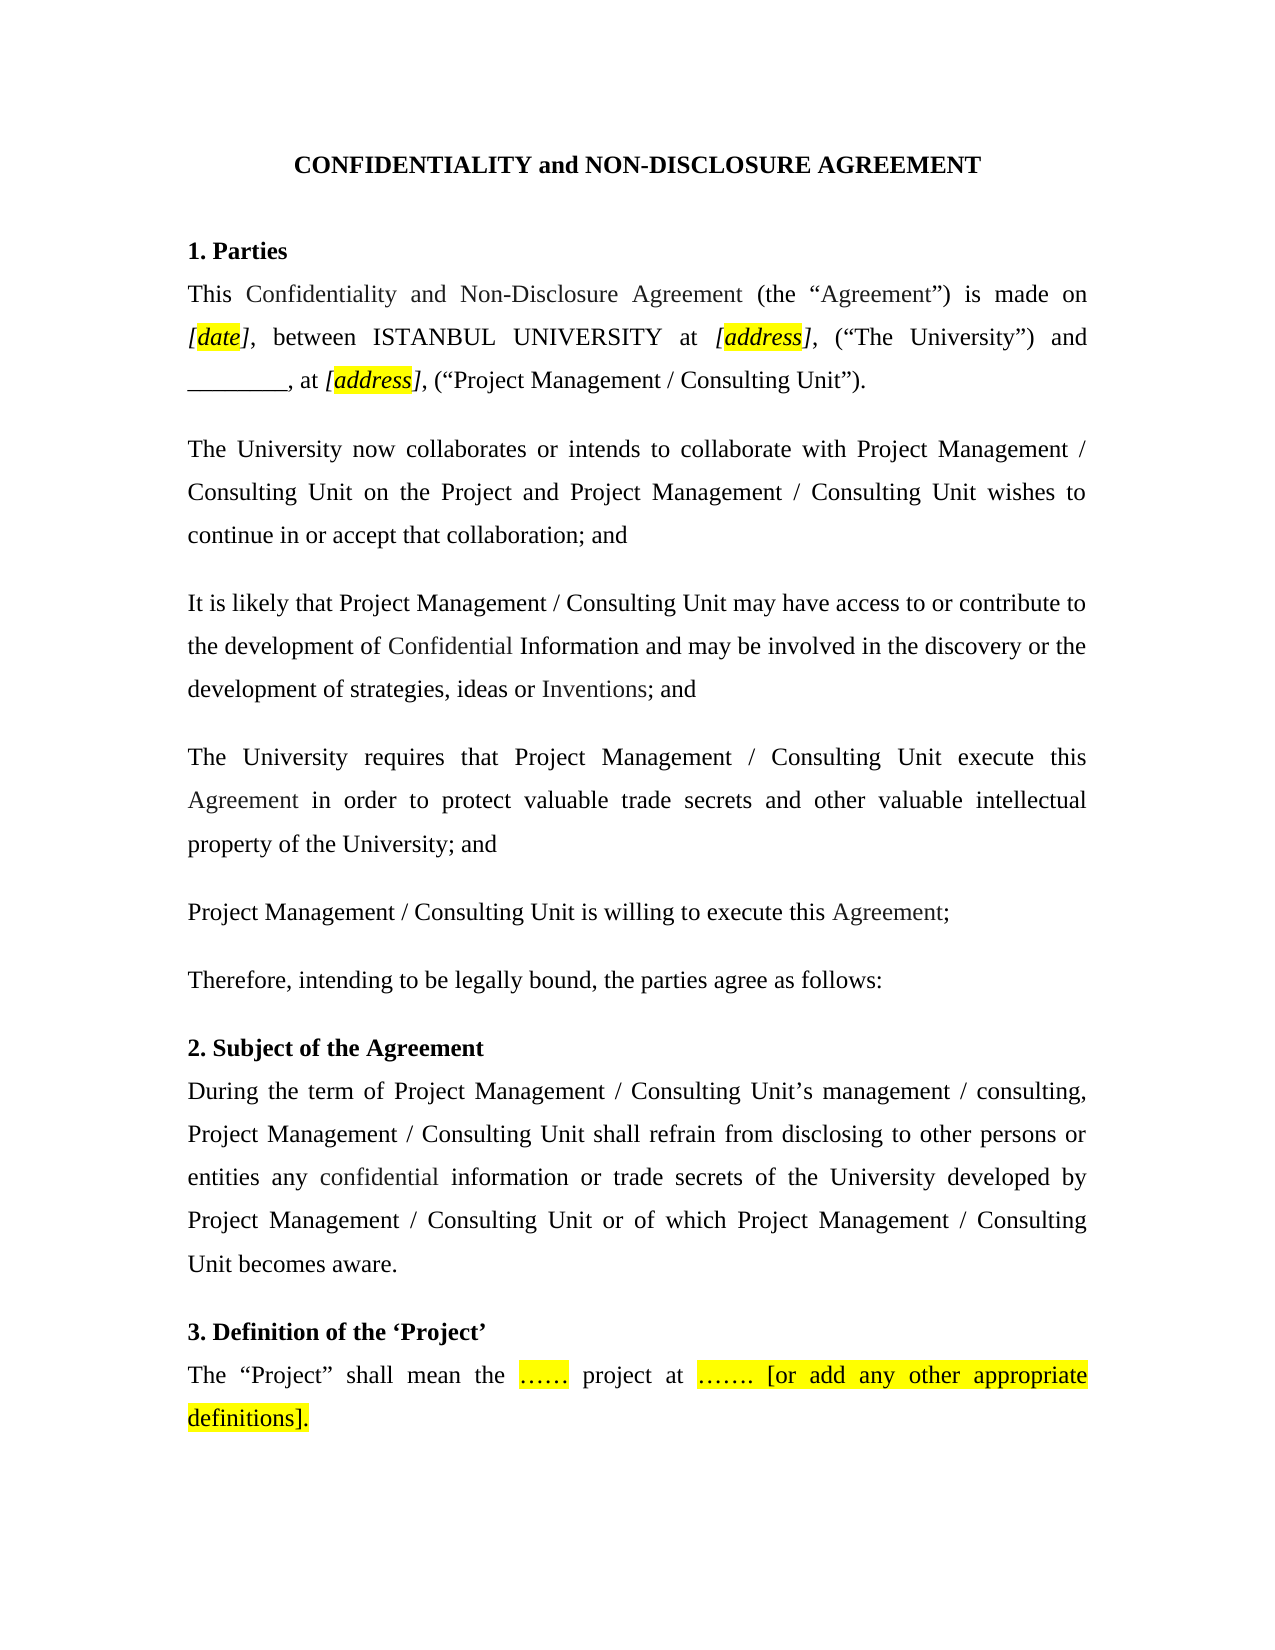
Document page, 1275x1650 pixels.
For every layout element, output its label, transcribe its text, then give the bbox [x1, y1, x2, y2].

text The University now collaborates or intends to collaborate with Project Management / Consulting Unit on the Project and Project Management / Consulting Unit wishes to continue in or accept that collaboration; and [187, 434, 1087, 549]
text During the term of Project Management / Consulting Unit’s management / consulting, Project Management / Consulting Unit shall refrain from disclosing to other persons or entities any confidential information or trade secrets of the University developed by Project Management / Consulting Unit or of which Project Management / Consulting Unit becomes aware. [187, 1076, 1087, 1277]
text The University requires that Project Management / Consulting Unit execute this Agreement in order to protect valuable trade secrets and other valuable intellectual property of the University; and [187, 742, 1087, 857]
text 2. Subject of the Agreement [187, 1033, 1087, 1062]
text 3. Definition of the ‘Project’ [187, 1317, 1087, 1346]
text The “Project” shall mean the …… project at ……. [or add any other appropriate definitions]. [187, 1360, 1087, 1432]
text Therefore, intending to be legally bound, the parties agree as follows: [187, 965, 1087, 994]
text 1. Parties [187, 236, 1087, 265]
text It is likely that Project Management / Consulting Unit may have access to or contribute to the development of Confidential Information and may be involved in the discovery or the development of strategies, ideas or Inventions; and [187, 588, 1087, 703]
text CONFIDENTIALITY and NON-DISCLOSURE AGREEMENT [187, 150, 1087, 179]
text This Confidentiality and Non-Disclosure Agreement (the “Agreement”) is made on [date], between ISTANBUL UNIVERSITY at [address], (“The University”) and ________, at [address], (“Project Management / Consulting Unit”). [187, 279, 1087, 394]
text Project Management / Consulting Unit is willing to execute this Agreement; [187, 897, 1087, 926]
